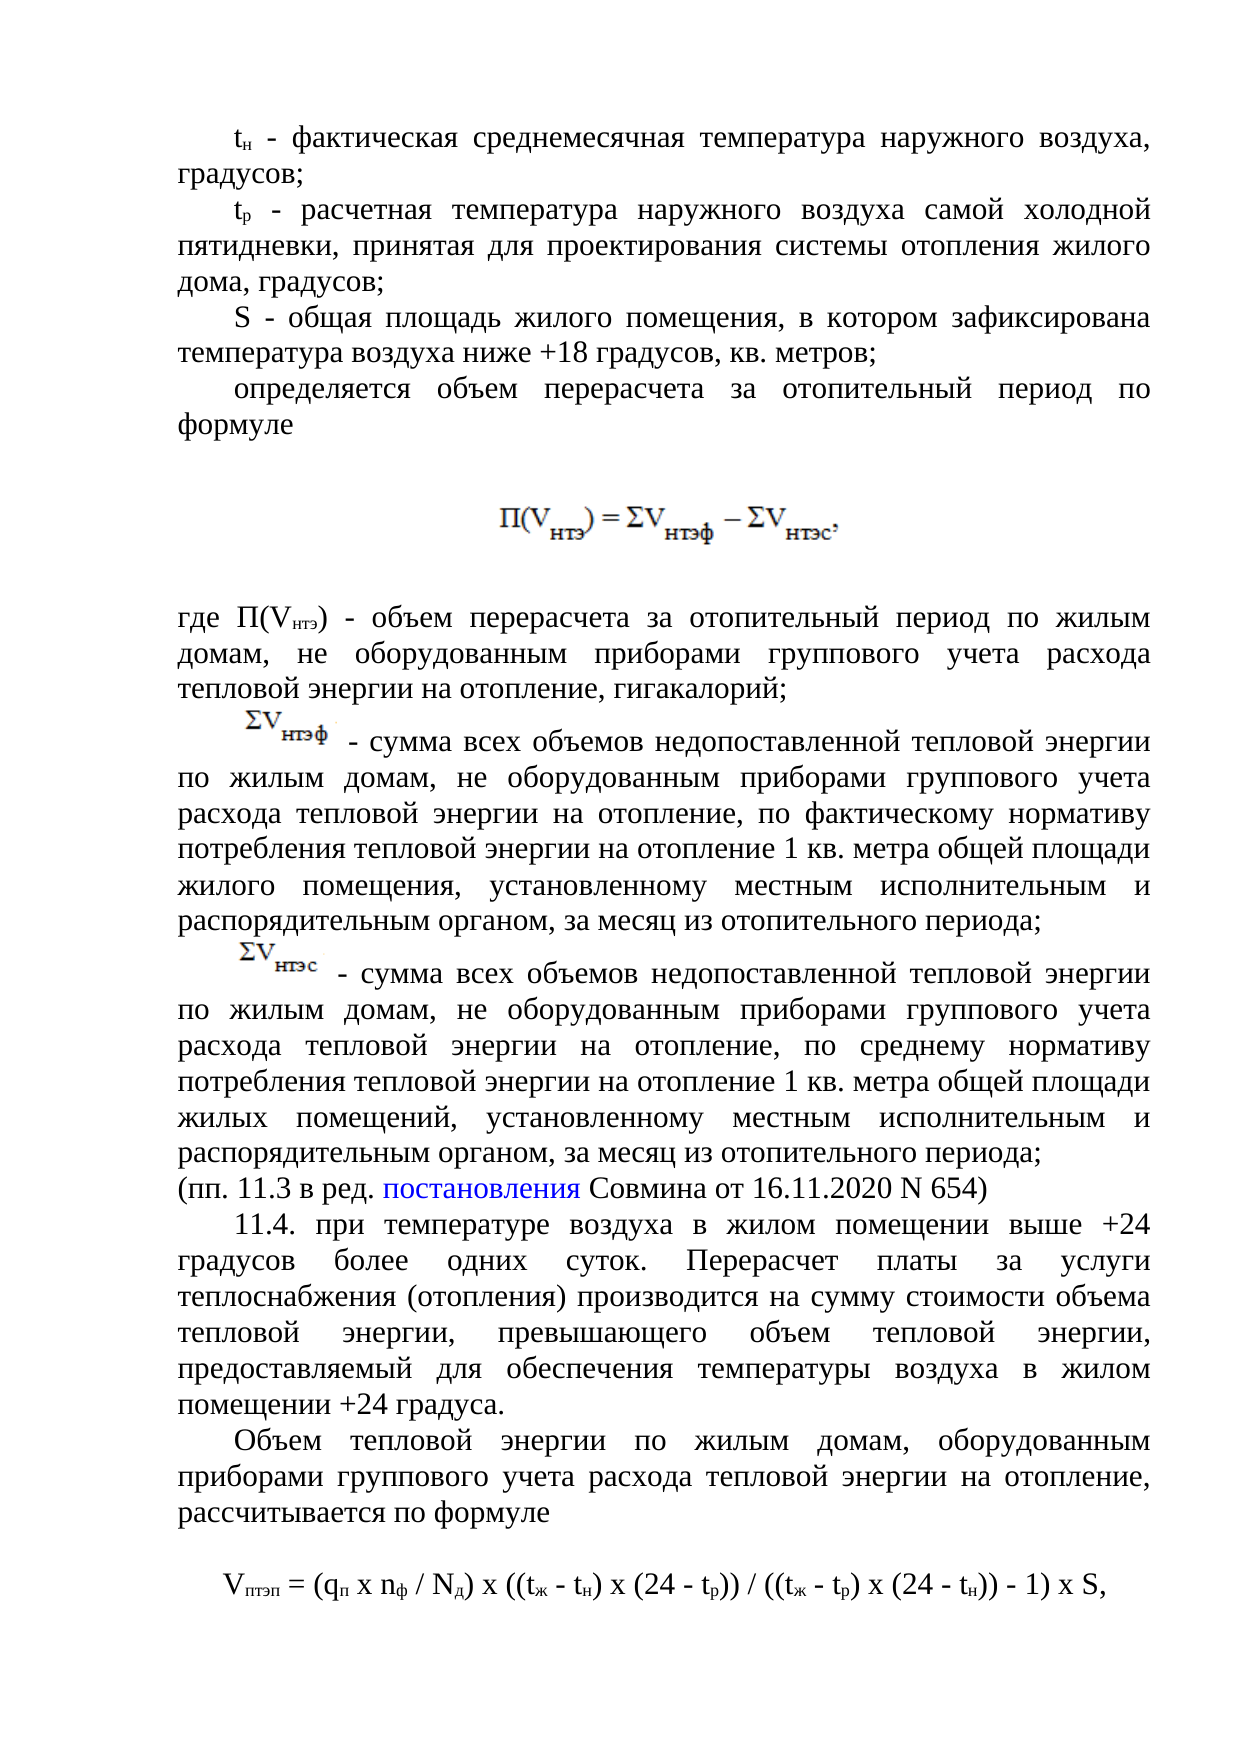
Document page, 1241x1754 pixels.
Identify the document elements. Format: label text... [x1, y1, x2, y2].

text определяется объем перерасчета за отопительный период по формуле [177, 370, 1152, 442]
picture [233, 705, 337, 752]
text - сумма всех объемов недопоставленной тепловой энергии по жилым домам, не оборудованным приборами группового учета расхода тепловой энергии на отопление, по фактическому нормативу потребления тепловой энергии на отопление 1 кв. метра общей площади жилого помещения, установленному местным исполнительным и распорядительным органом, за месяц из отопительного периода; [177, 706, 1152, 938]
text - сумма всех объемов недопоставленной тепловой энергии по жилым домам, не оборудованным приборами группового учета расхода тепловой энергии на отопление, по среднему нормативу потребления тепловой энергии на отопление 1 кв. метра общей площади жилых помещений, установленному местным исполнительным и распорядительным органом, за месяц из отопительного периода; [177, 938, 1152, 1170]
picture [472, 477, 857, 562]
picture [233, 937, 325, 984]
text tр - расчетная температура наружного воздуха самой холодной пятидневки, принятая для проектирования системы отопления жилого дома, градусов; [177, 190, 1152, 298]
text tн - фактическая среднемесячная температура наружного воздуха, градусов; [177, 118, 1152, 190]
text Объем тепловой энергии по жилым домам, оборудованным приборами группового учета расхода тепловой энергии на отопление, рассчитывается по формуле [177, 1421, 1152, 1529]
text Vптэп = (qп х nф / Nд) х ((tж - tн) х (24 - tр)) / ((tж - tр) х (24 - tн)) - 1) х S, [177, 1565, 1152, 1601]
text где П(Vнтэ) - объем перерасчета за отопительный период по жилым домам, не оборудованным приборами группового учета расхода тепловой энергии на отопление, гигакалорий; [177, 598, 1152, 706]
text 11.4. при температуре воздуха в жилом помещении выше +24 градусов более одних суток. Перерасчет платы за услуги теплоснабжения (отопления) производится на сумму стоимости объема тепловой энергии, превышающего объем тепловой энергии, предоставляемый для обеспечения температуры воздуха в жилом помещении +24 градуса. [177, 1206, 1152, 1421]
text (пп. 11.3 в ред. постановления Совмина от 16.11.2020 N 654) [177, 1170, 1152, 1206]
text S - общая площадь жилого помещения, в котором зафиксирована температура воздуха ниже +18 градусов, кв. метров; [177, 298, 1152, 370]
